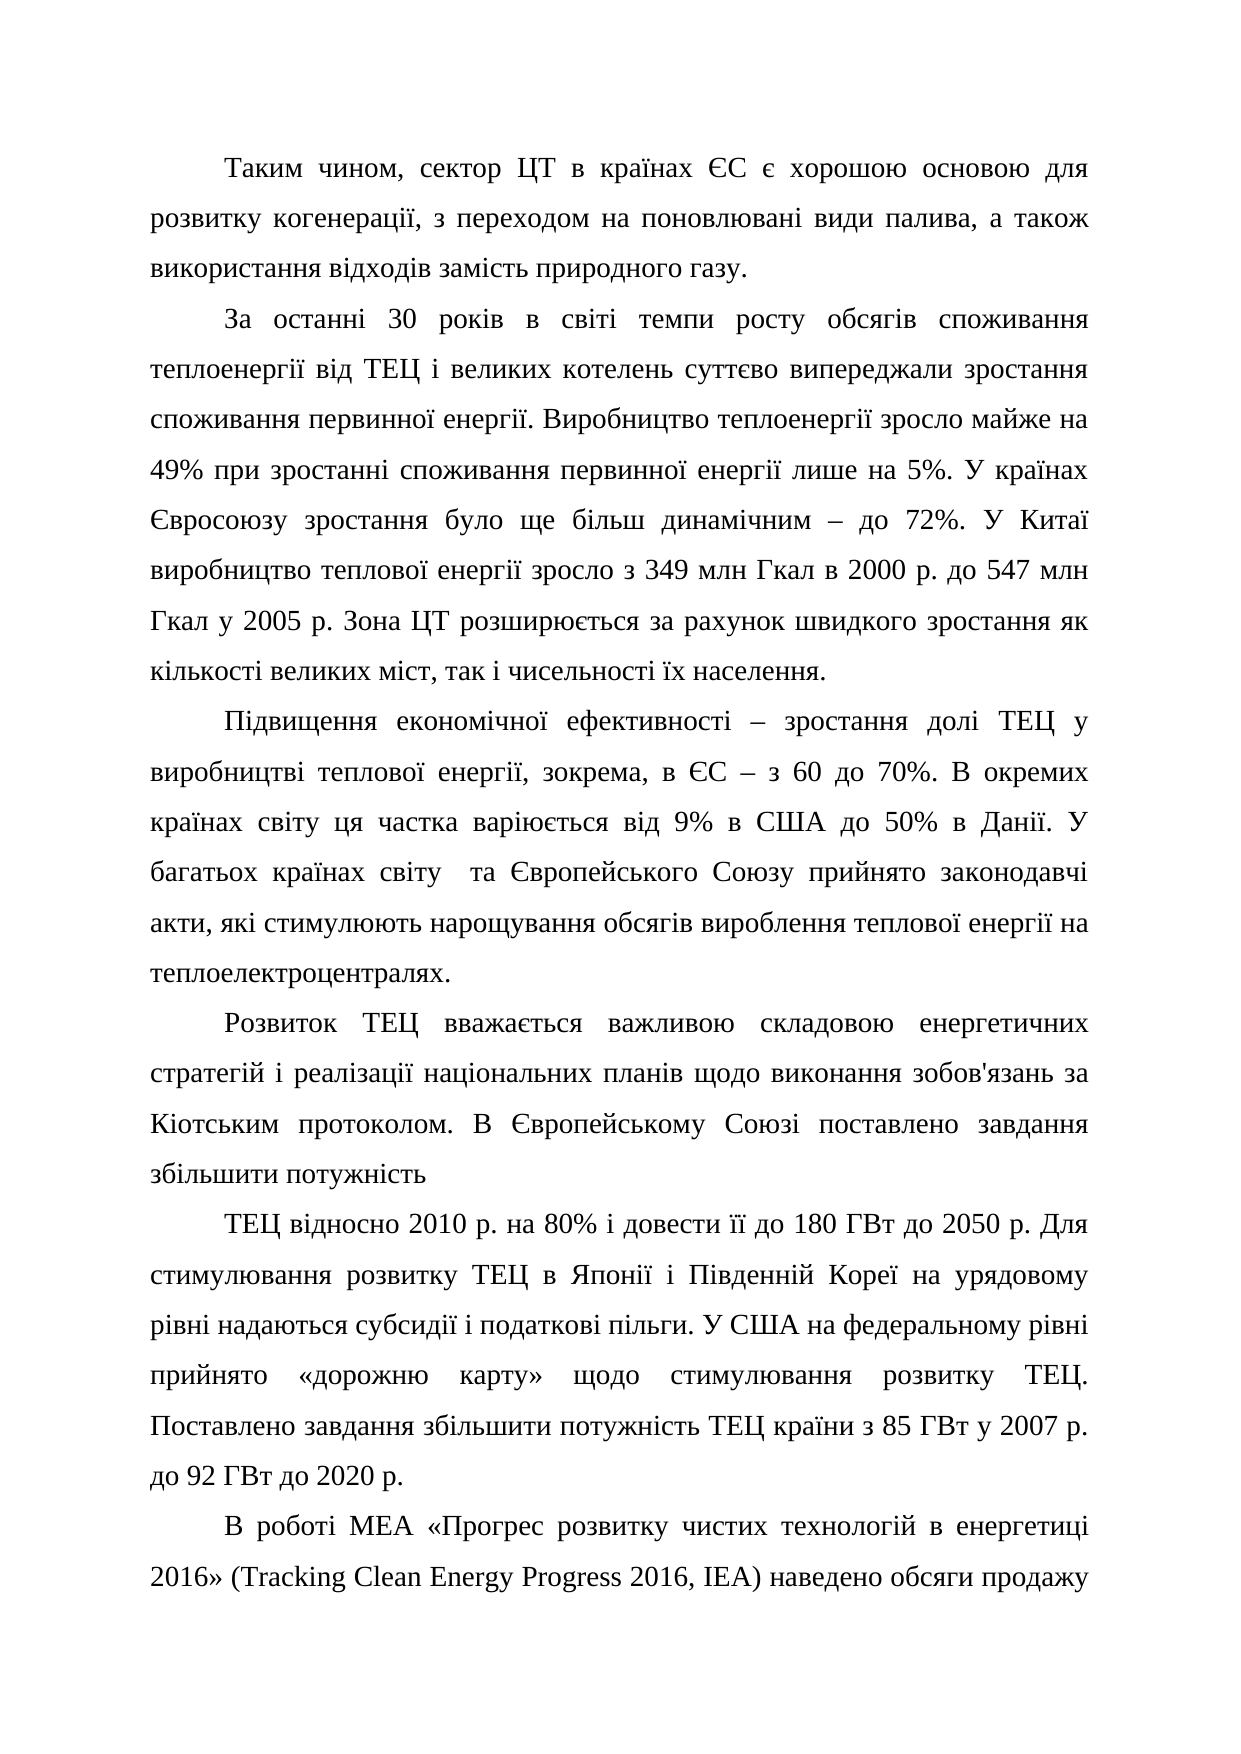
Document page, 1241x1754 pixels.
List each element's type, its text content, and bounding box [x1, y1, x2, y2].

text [150, 1508, 1089, 1592]
text Підвищення економічної ефективності – зростання долі ТЕЦ у виробництві теплової енергії, зокрема, в ЄС – з 60 до 70%. В окремих країнах світу ця частка варіюється від 9% в США до 50% в Данії. У багатьох країнах світу та Європейського Союзу прийнято законодавчі акти, які стимулюють нарощування обсягів вироблення теплової енергії на теплоелектроцентралях. [150, 703, 1089, 988]
text Таким чином, сектор ЦТ в країнах ЄС є хорошою основою для розвитку когенерації, з переходом на поновлювані види палива, а також використання відходів замість природного газу. [150, 150, 1089, 284]
text Розвиток ТЕЦ вважається важливою складовою енергетичних стратегій і реалізації національних планів щодо виконання зобов'язань за Кіотським протоколом. В Європейському Союзі поставлено завдання збільшити потужність [150, 1005, 1089, 1190]
text ТЕЦ відносно 2010 р. на 80% і довести її до 180 ГВт до 2050 р. Для стимулювання розвитку ТЕЦ в Японії і Південній Кореї на урядовому рівні надаються субсидії і податкові пільги. У США на федеральному рівні прийнято «дорожню карту» щодо стимулювання розвитку ТЕЦ. Поставлено завдання збільшити потужність ТЕЦ країни з 85 ГВт у 2007 р. до 92 ГВт до 2020 р. [150, 1207, 1089, 1492]
text За останні 30 років в світі темпи росту обсягів споживання теплоенергії від ТЕЦ і великих котелень суттєво випереджали зростання споживання первинної енергії. Виробництво теплоенергії зросло майже на 49% при зростанні споживання первинної енергії лише на 5%. У країнах Євросоюзу зростання було ще більш динамічним – до 72%. У Китаї виробництво теплової енергії зросло з 349 млн Гкал в 2000 р. до 547 млн Гкал у 2005 р. Зона ЦТ розширюється за рахунок швидкого зростання як кількості великих міст, так і чисельності їх населення. [150, 301, 1089, 687]
